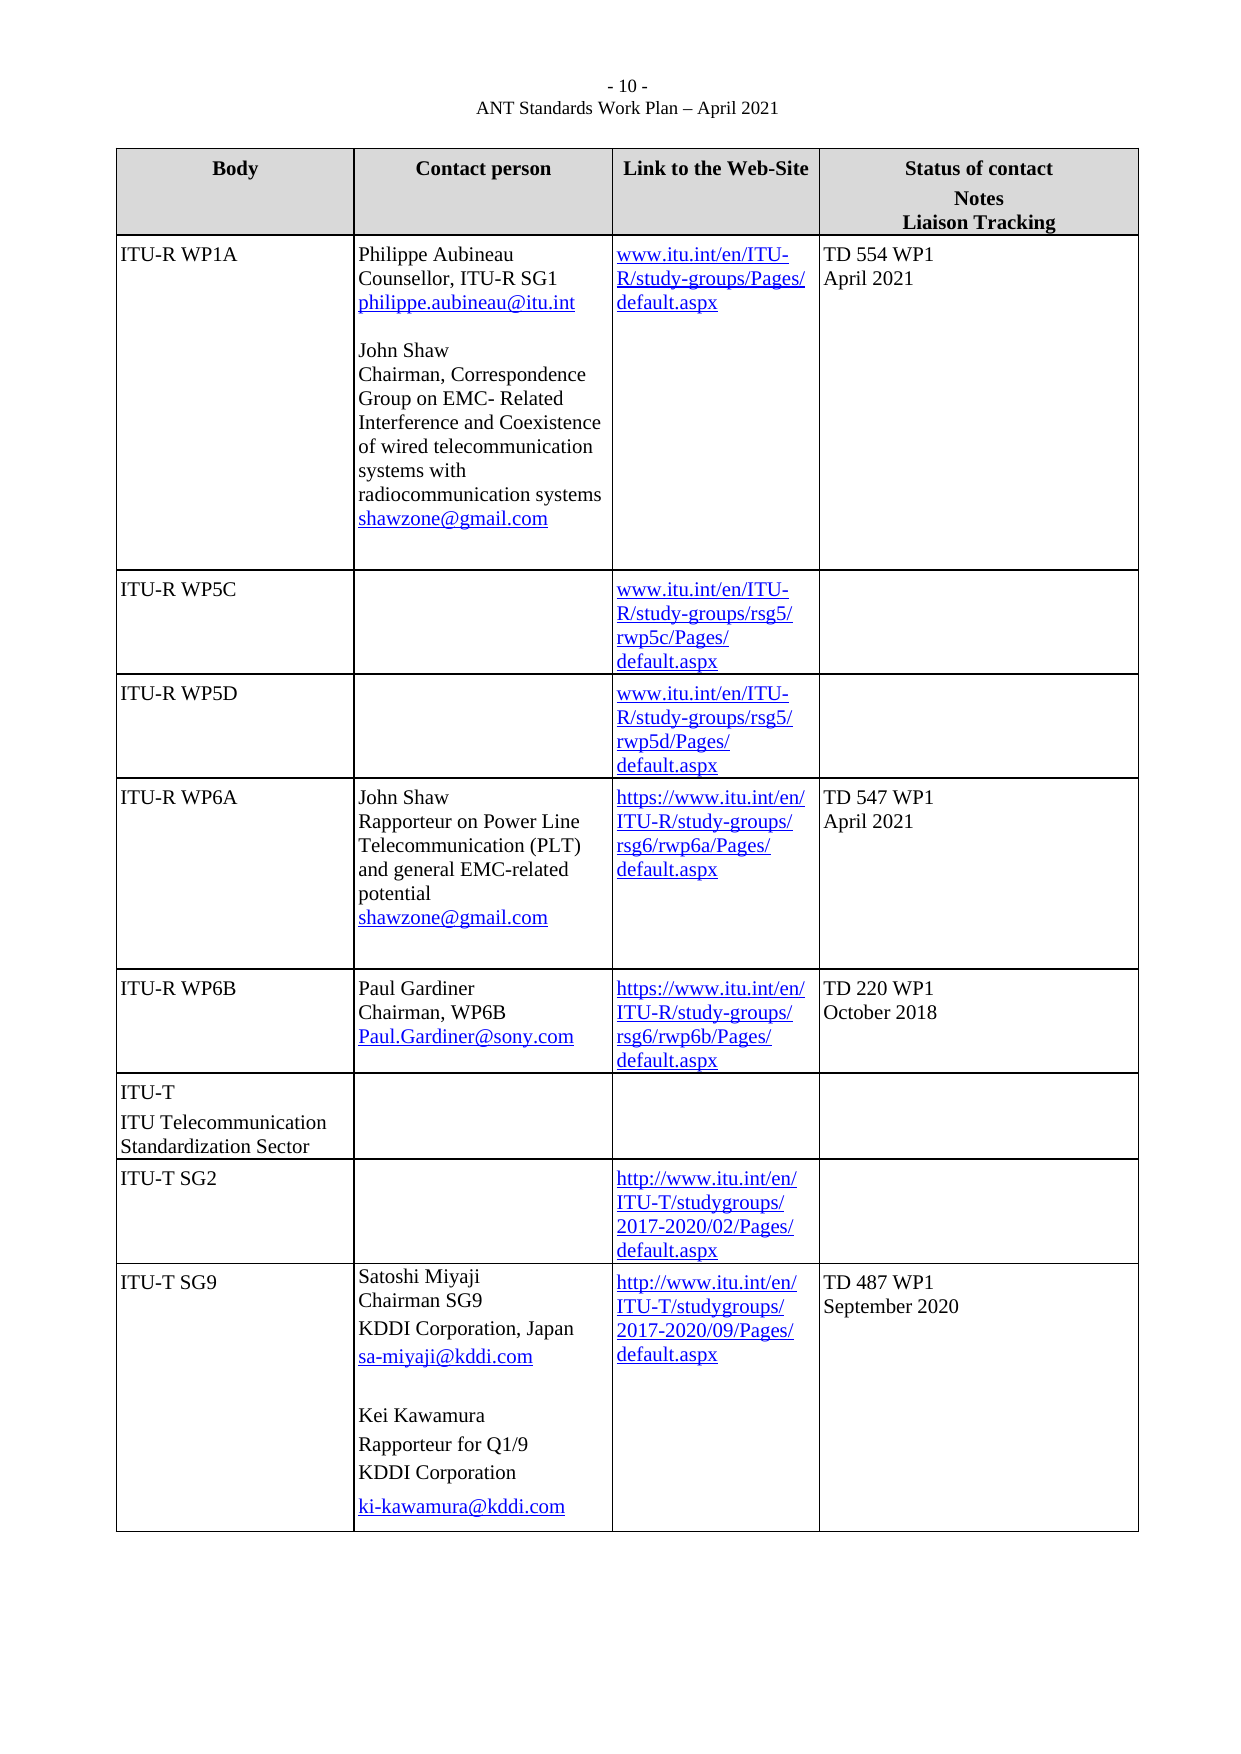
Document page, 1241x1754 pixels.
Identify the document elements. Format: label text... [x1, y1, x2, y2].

table_cell www.itu.int/en/ITU-R/study-groups/Pages/default.aspx [613, 236, 819, 569]
table_cell Philippe Aubineau Counsellor, ITU-R SG1 philippe.aubineau@itu.int John Shaw Chairman, Correspondence Group on EMC- Related Interference and Coexistence of wired telecommunication systems with radiocommunication systems shawzone@gmail.com [355, 236, 612, 569]
table_cell ITU-T SG9 [117, 1264, 353, 1531]
table_cell TD 547 WP1 April 2021 [820, 779, 1138, 968]
table_cell ITU-R WP5C [117, 571, 353, 673]
table_cell John Shaw Rapporteur on Power Line Telecommunication (PLT) and general EMC-related potential shawzone@gmail.com [355, 779, 612, 968]
table_cell https://www.itu.int/en/ITU-R/study-groups/rsg6/rwp6a/Pages/default.aspx [613, 779, 819, 968]
table_cell Satoshi Miyaji Chairman SG9 KDDI Corporation, Japan sa-miyaji@kddi.com Kei Kawamura Rapporteur for Q1/9 KDDI Corporation ki-kawamura@kddi.com [355, 1264, 612, 1531]
table_cell [820, 675, 1138, 777]
table_cell [355, 1074, 612, 1158]
table_cell [820, 1074, 1138, 1158]
table_cell TD 220 WP1 October 2018 [820, 970, 1138, 1072]
table_cell TD 554 WP1 April 2021 [820, 236, 1138, 569]
table_cell http://www.itu.int/en/ITU-T/studygroups/2017-2020/09/Pages/default.aspx [613, 1264, 819, 1531]
table_cell ITU-R WP1A [117, 236, 353, 569]
table_header Status of contact Notes Liaison Tracking [820, 149, 1138, 234]
table_cell TD 487 WP1 September 2020 [820, 1264, 1138, 1531]
table_cell [355, 675, 612, 777]
table_cell http://www.itu.int/en/ITU-T/studygroups/2017-2020/02/Pages/default.aspx [613, 1160, 819, 1262]
table_cell Paul Gardiner Chairman, WP6B Paul.Gardiner@sony.com [355, 970, 612, 1072]
table_cell ITU-T ITU Telecommunication Standardization Sector [117, 1074, 353, 1158]
table_cell www.itu.int/en/ITU-R/study-groups/rsg5/rwp5c/Pages/default.aspx [613, 571, 819, 673]
table_cell https://www.itu.int/en/ITU-R/study-groups/rsg6/rwp6b/Pages/default.aspx [613, 970, 819, 1072]
table_cell ITU-T SG2 [117, 1160, 353, 1262]
table_cell ITU-R WP5D [117, 675, 353, 777]
table_cell [355, 1160, 612, 1262]
table_cell [613, 1074, 819, 1158]
table_header Link to the Web-Site [613, 149, 819, 234]
table_cell ITU-R WP6B [117, 970, 353, 1072]
table_cell [820, 571, 1138, 673]
table_cell [820, 1160, 1138, 1262]
table_header Body [117, 149, 353, 234]
table_cell [355, 571, 612, 673]
table_header Contact person [355, 149, 612, 234]
table_cell ITU-R WP6A [117, 779, 353, 968]
table_cell www.itu.int/en/ITU-R/study-groups/rsg5/rwp5d/Pages/default.aspx [613, 675, 819, 777]
